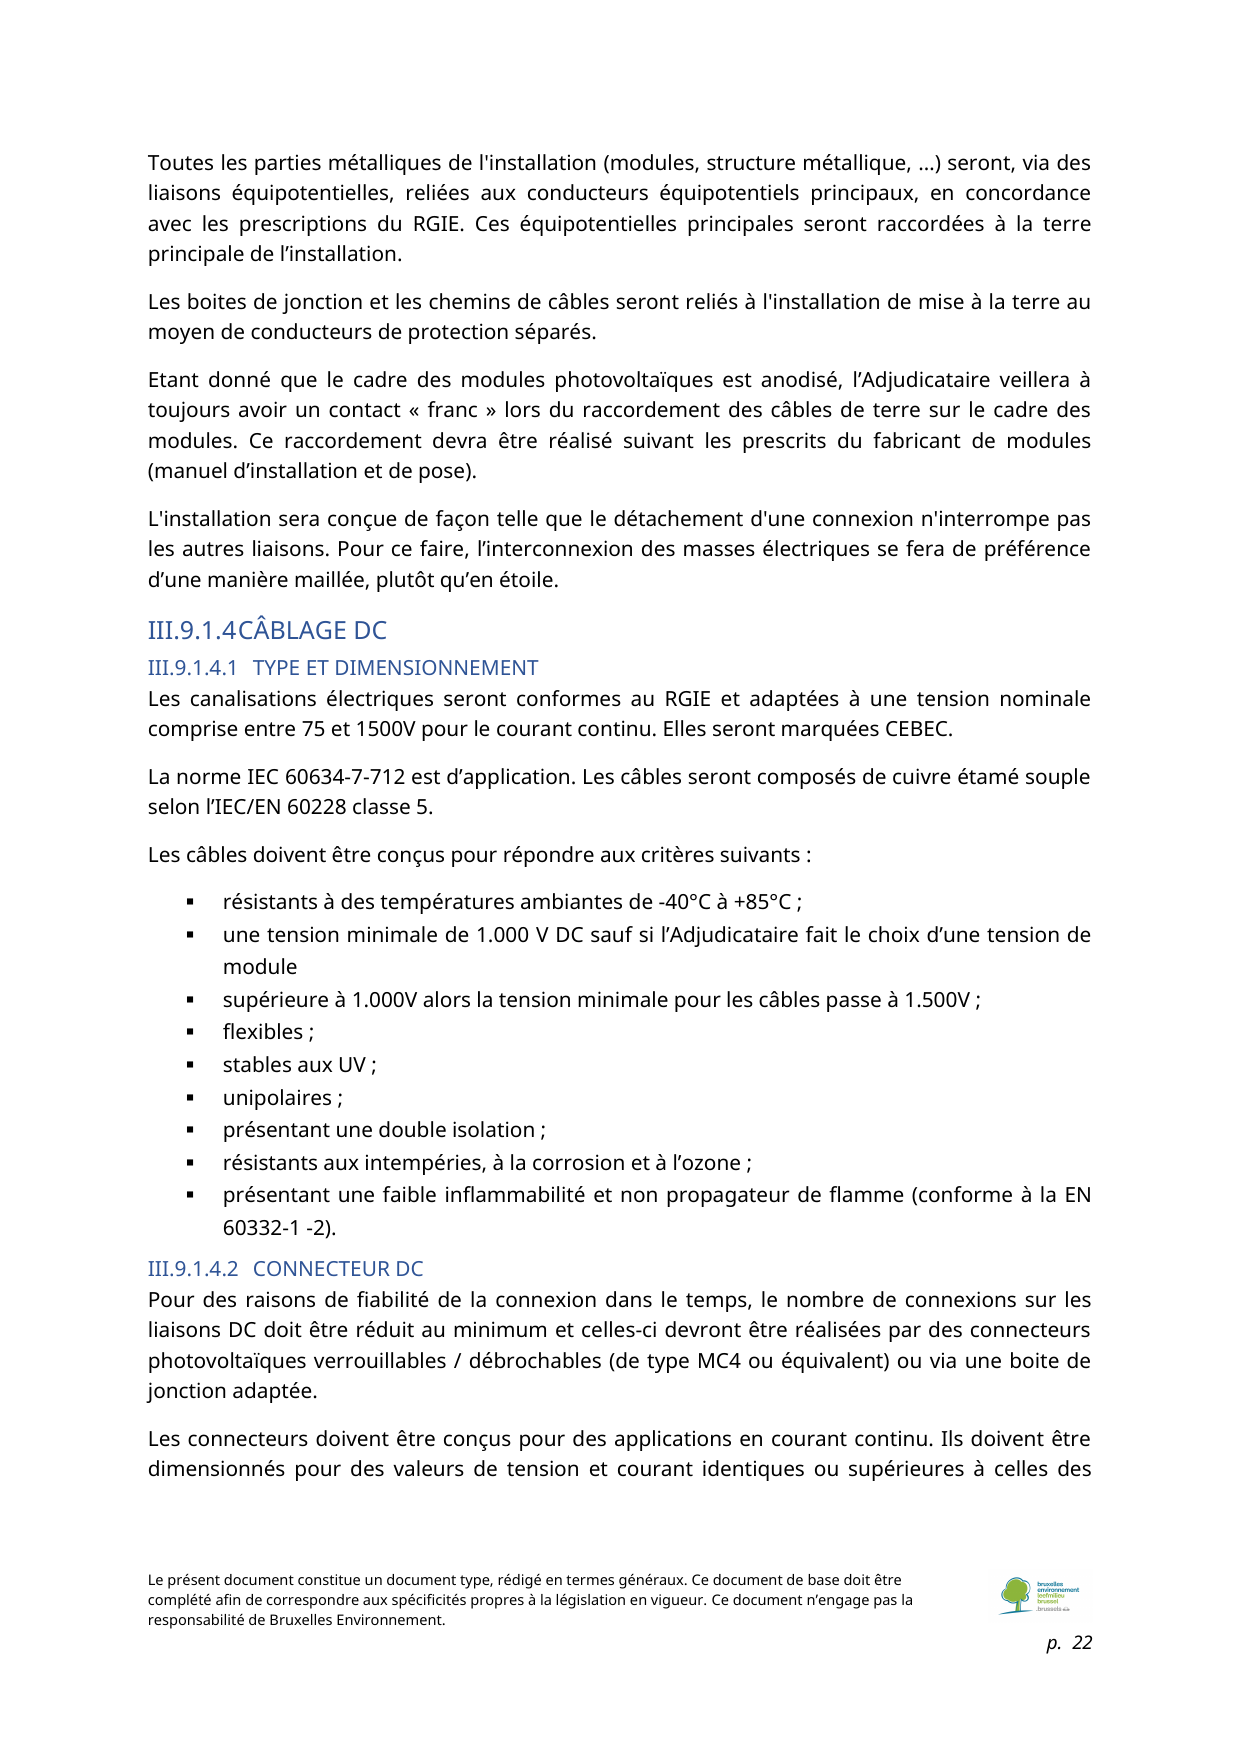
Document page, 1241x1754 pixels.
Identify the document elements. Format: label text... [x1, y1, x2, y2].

text Les canalisations électriques seront conformes au RGIE et adaptées à une tension nominale comprise entre 75 et 1500V pour le courant continu. Elles seront marquées CEBEC. [148, 684, 1093, 743]
subtitle Type et dimensionnement [148, 653, 1093, 682]
text Les câbles doivent être conçus pour répondre aux critères suivants : [148, 840, 1093, 868]
subtitle CÂBLAGE DC [148, 612, 1093, 646]
text La norme IEC 60634-7-712 est d’application. Les câbles seront composés de cuivre étamé souple selon l’IEC/EN 60228 classe 5. [148, 762, 1093, 821]
list flexibles ; [185, 1017, 1093, 1046]
picture [988, 1569, 1093, 1623]
list unipolaires ; [185, 1083, 1093, 1111]
list présentant une faible inflammabilité et non propagateur de flamme (conforme à la EN 60332-1 -2). [185, 1181, 1093, 1242]
list supérieure à 1.000V alors la tension minimale pour les câbles passe à 1.500V ; [185, 985, 1093, 1013]
text Toutes les parties métalliques de l'installation (modules, structure métallique, …) seront, via des liaisons équipotentielles, reliées aux conducteurs équipotentiels principaux, en concordance avec les prescriptions du RGIE. Ces équipotentielles principales seront raccordées à la terre principale de l’installation. [148, 148, 1093, 268]
list présentant une double isolation ; [185, 1115, 1093, 1144]
list une tension minimale de 1.000 V DC sauf si l’Adjudicataire fait le choix d’une tension de module [185, 920, 1093, 981]
text Pour des raisons de fiabilité de la connexion dans le temps, le nombre de connexions sur les liaisons DC doit être réduit au minimum et celles-ci devront être réalisées par des connecteurs photovoltaïques verrouillables / débrochables (de type MC4 ou équivalent) ou via une boite de jonction adaptée. [148, 1285, 1093, 1405]
list résistants à des températures ambiantes de -40°C à +85°C ; [185, 887, 1093, 916]
subtitle Connecteur DC [148, 1254, 1093, 1282]
list résistants aux intempéries, à la corrosion et à l’ozone ; [185, 1148, 1093, 1176]
text L'installation sera conçue de façon telle que le détachement d'une connexion n'interrompe pas les autres liaisons. Pour ce faire, l’interconnexion des masses électriques se fera de préférence d’une manière maillée, plutôt qu’en étoile. [148, 504, 1093, 593]
text Les boites de jonction et les chemins de câbles seront reliés à l'installation de mise à la terre au moyen de conducteurs de protection séparés. [148, 287, 1093, 346]
list stables aux UV ; [185, 1050, 1093, 1078]
text Etant donné que le cadre des modules photovoltaïques est anodisé, l’Adjudicataire veillera à toujours avoir un contact « franc » lors du raccordement des câbles de terre sur le cadre des modules. Ce raccordement devra être réalisé suivant les prescrits du fabricant de modules (manuel d’installation et de pose). [148, 365, 1093, 485]
